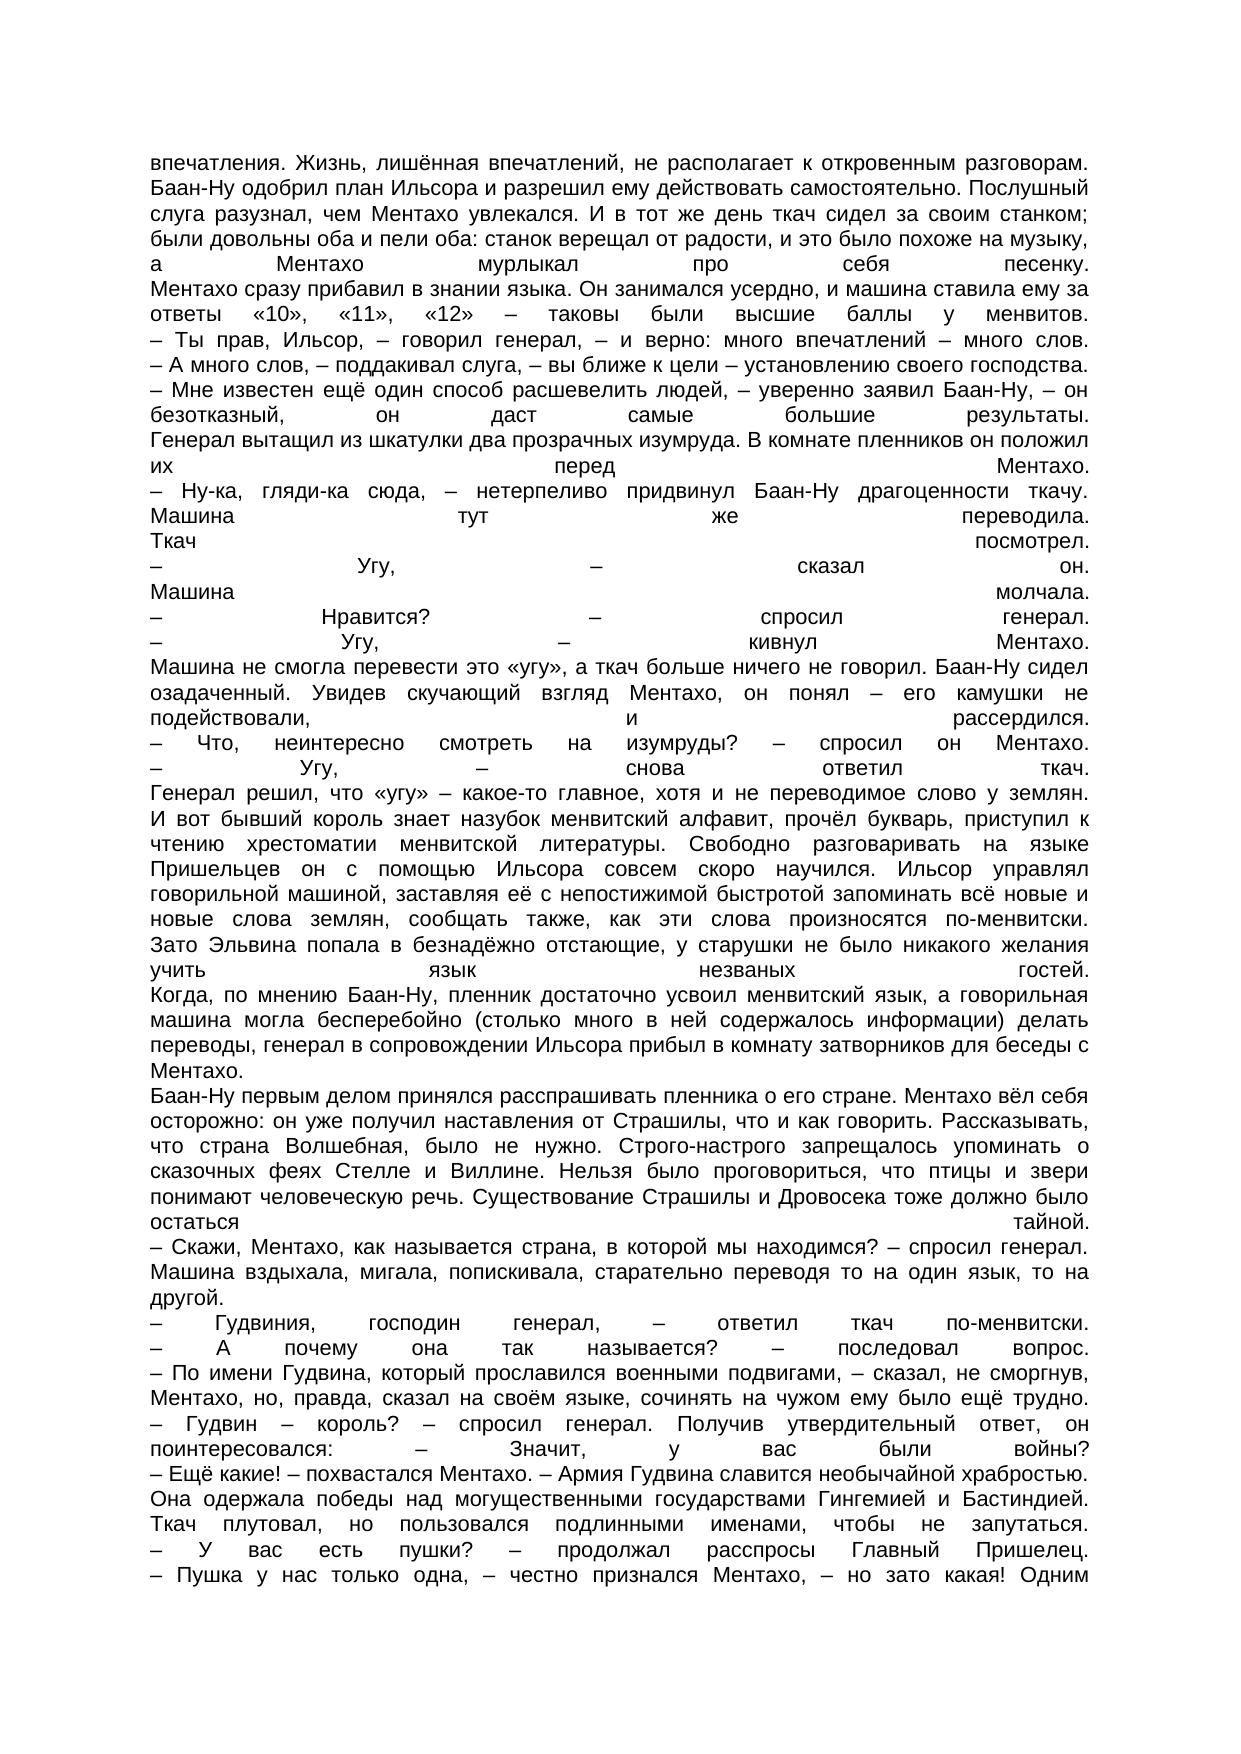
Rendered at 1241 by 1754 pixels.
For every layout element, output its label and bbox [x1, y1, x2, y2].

text [150, 150, 1090, 1587]
